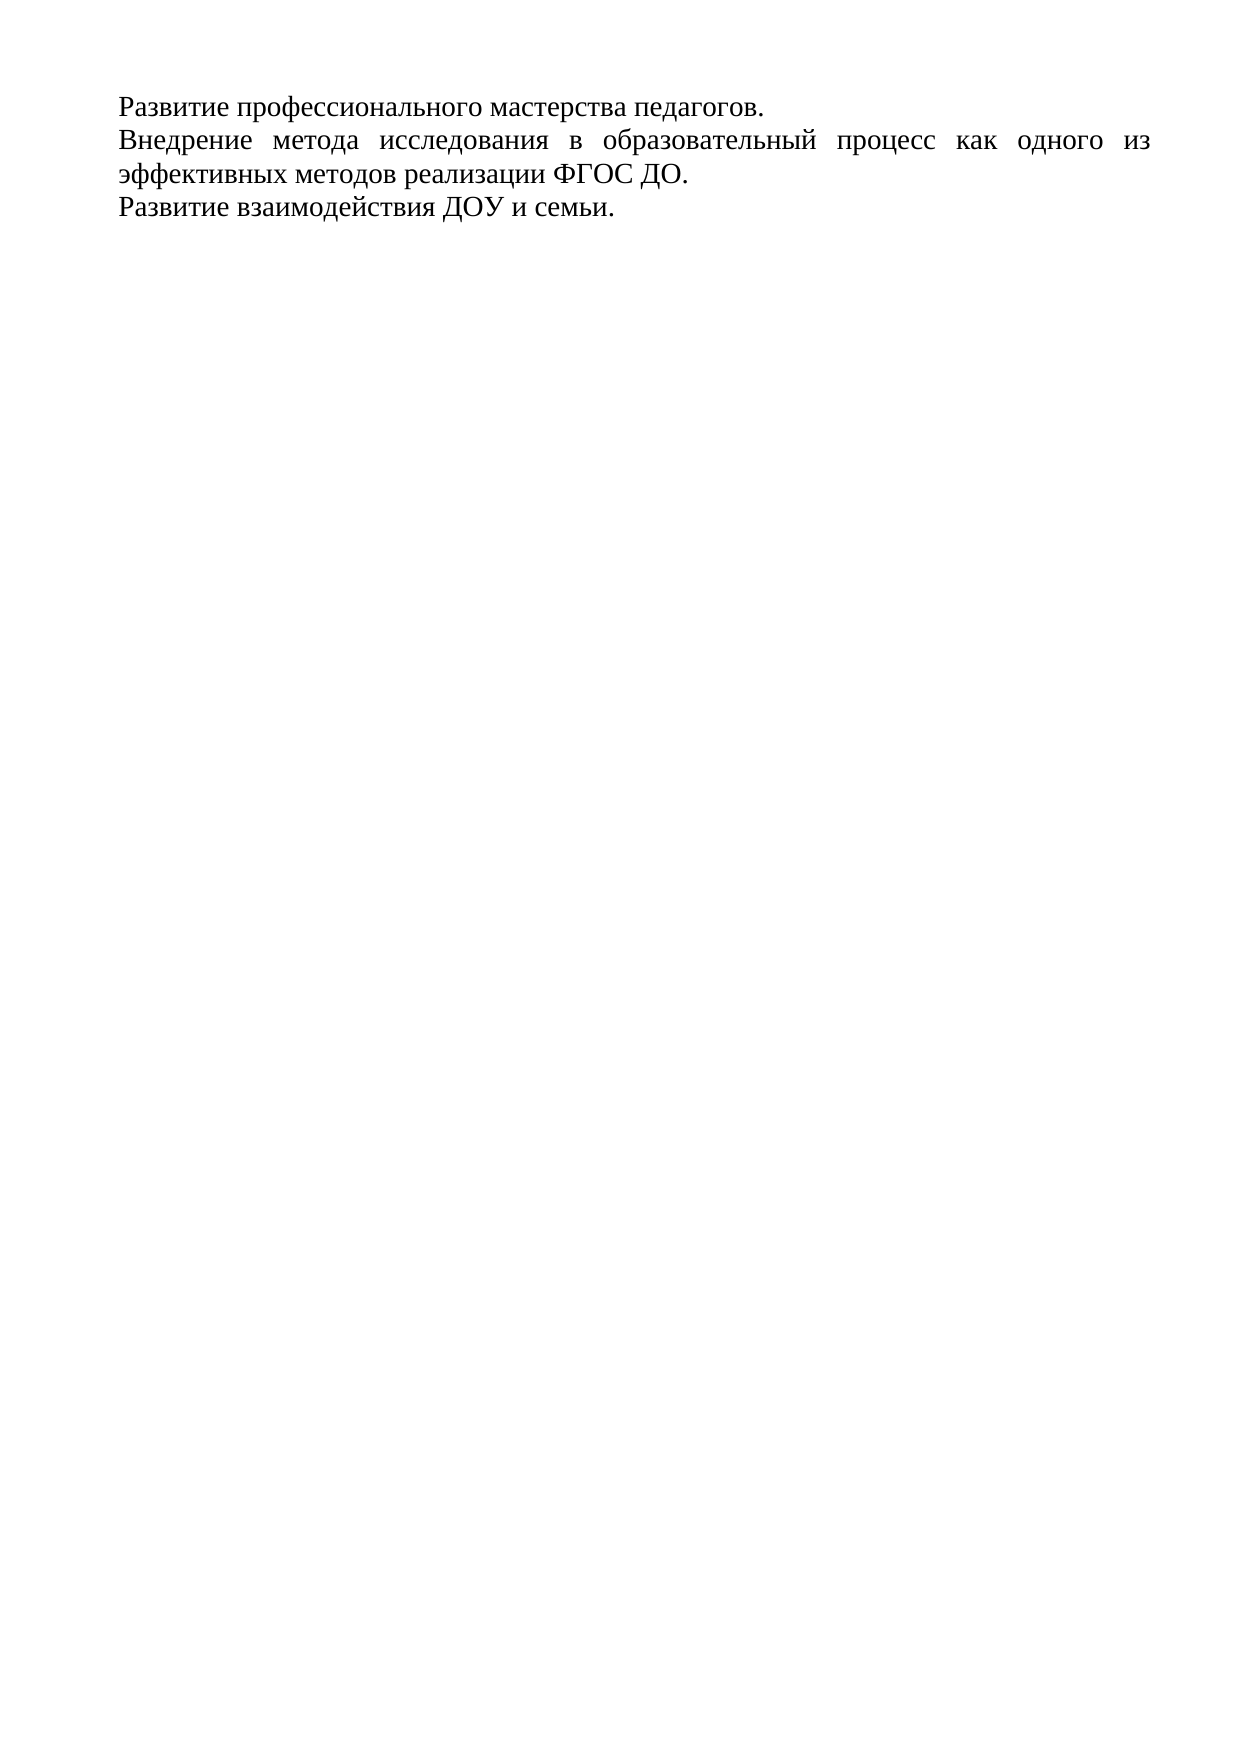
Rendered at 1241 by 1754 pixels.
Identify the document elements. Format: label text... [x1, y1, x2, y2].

text Развитие профессионального мастерства педагогов. [118, 89, 1152, 122]
text Внедрение метода исследования в образовательный процесс как одного из эффективных методов реализации ФГОС ДО. [118, 122, 1152, 189]
text Развитие взаимодействия ДОУ и семьи. [118, 189, 1152, 223]
